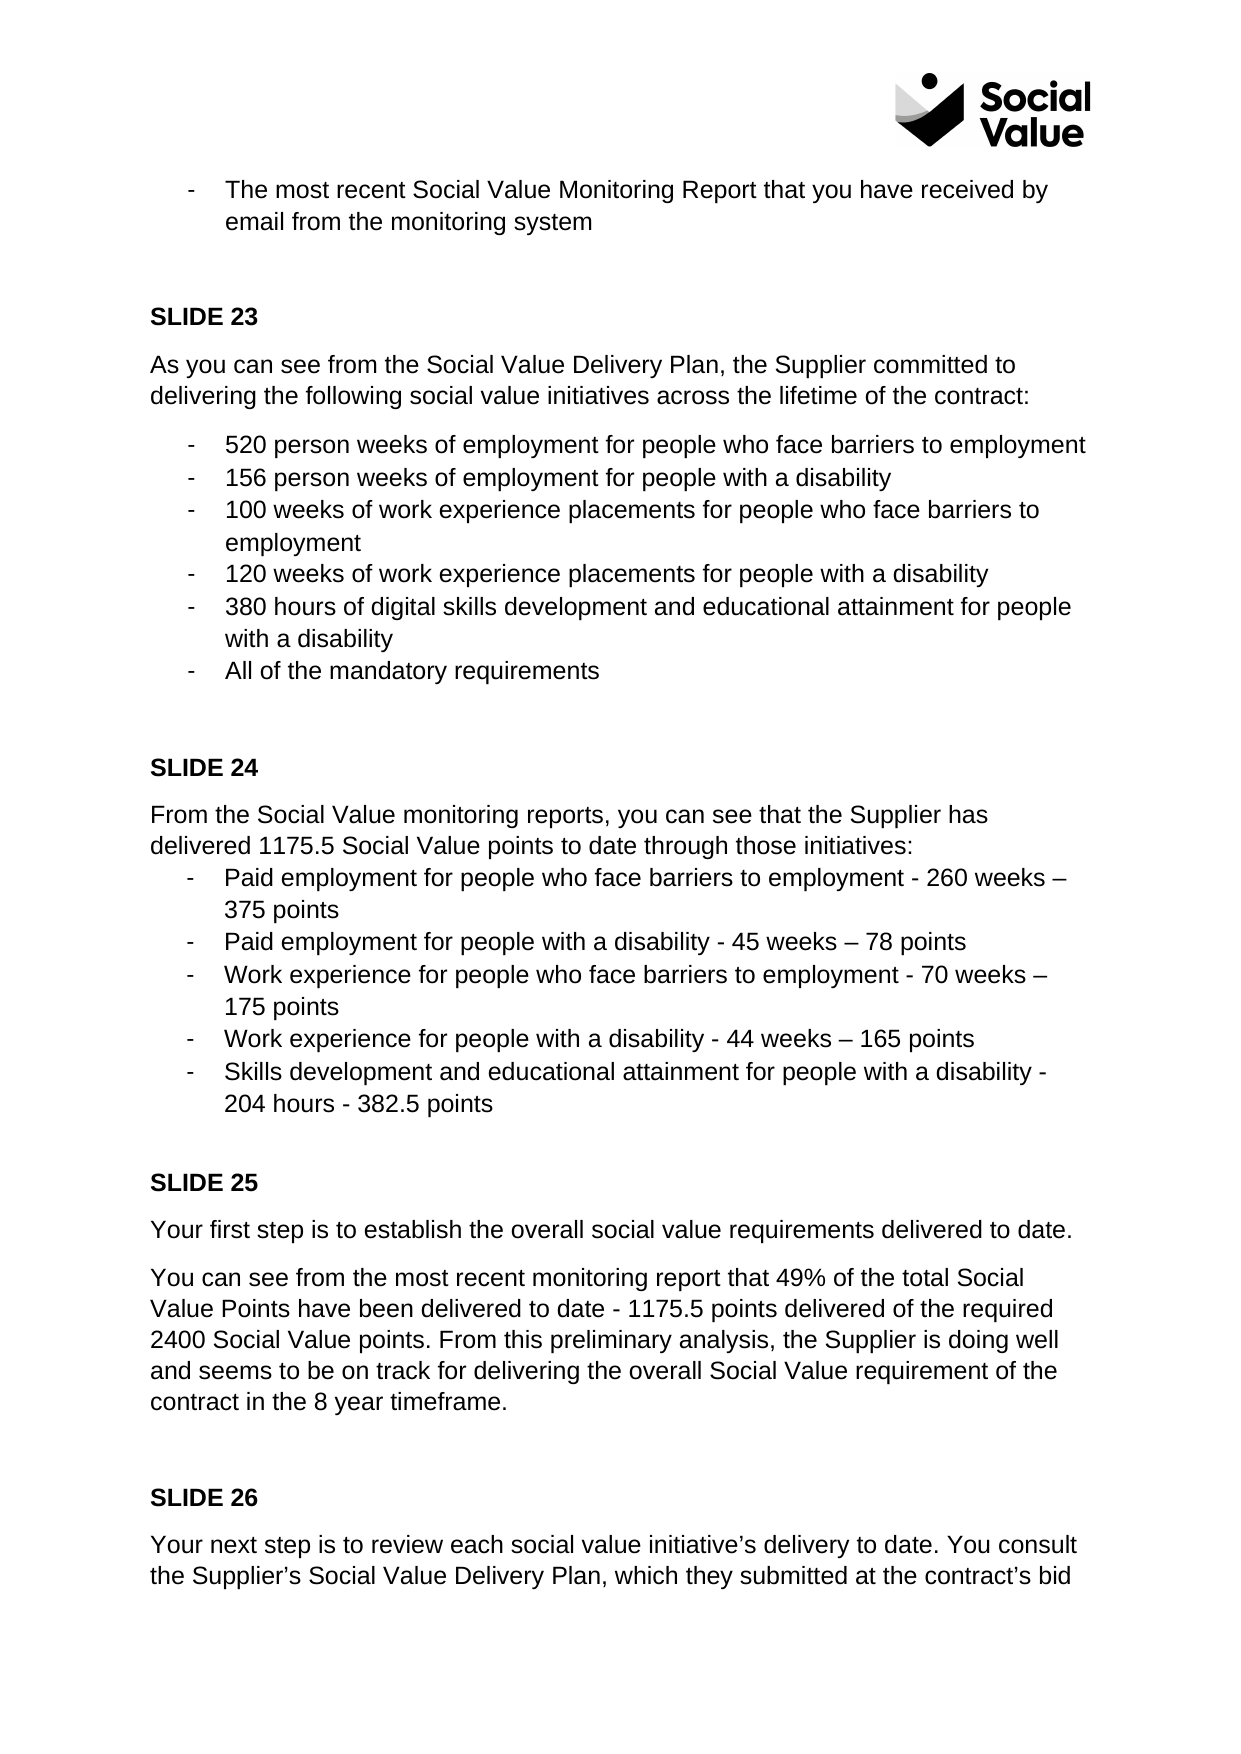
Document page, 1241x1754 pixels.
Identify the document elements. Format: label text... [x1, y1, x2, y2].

list Paid employment for people who face barriers to employment - 260 weeks – 375 points [186, 862, 1090, 924]
text SLIDE 25 [150, 1167, 1090, 1196]
list 520 person weeks of employment for people who face barriers to employment [187, 429, 1090, 459]
list From the Social Value monitoring reports, you can see that the Supplier has delivered 1175.5 Social Value points to date through those initiatives: [150, 800, 1090, 860]
text As you can see from the Social Value Delivery Plan, the Supplier committed to delivering the following social value initiatives across the lifetime of the contract: [150, 350, 1090, 410]
list Skills development and educational attainment for people with a disability - 204 hours - 382.5 points [186, 1056, 1090, 1117]
text You can see from the most recent monitoring report that 49% of the total Social Value Points have been delivered to date - 1175.5 points delivered of the required 2400 Social Value points. From this preliminary analysis, the Supplier is doing well and seems to be on track for delivering the overall Social Value requirement of the contract in the 8 year timeframe. [150, 1263, 1090, 1416]
list Paid employment for people with a disability - 45 weeks – 78 points [186, 926, 1090, 957]
text SLIDE 23 [150, 302, 1090, 331]
list 100 weeks of work experience placements for people who face barriers to employment [187, 495, 1090, 556]
text Your first step is to establish the overall social value requirements delivered to date. [150, 1215, 1090, 1244]
list Work experience for people who face barriers to employment - 70 weeks – 175 points [186, 959, 1090, 1021]
text SLIDE 24 [150, 753, 1090, 781]
list 120 weeks of work experience placements for people with a disability [187, 558, 1090, 589]
list The most recent Social Value Monitoring Report that you have received by email from the monitoring system [187, 174, 1090, 236]
list 156 person weeks of employment for people with a disability [187, 462, 1090, 492]
text SLIDE 26 [150, 1482, 1090, 1511]
list Work experience for people with a disability - 44 weeks – 165 points [186, 1023, 1090, 1053]
list All of the mandatory requirements [187, 655, 1090, 686]
list 380 hours of digital skills development and educational attainment for people with a disability [187, 591, 1090, 653]
picture [895, 73, 1091, 147]
